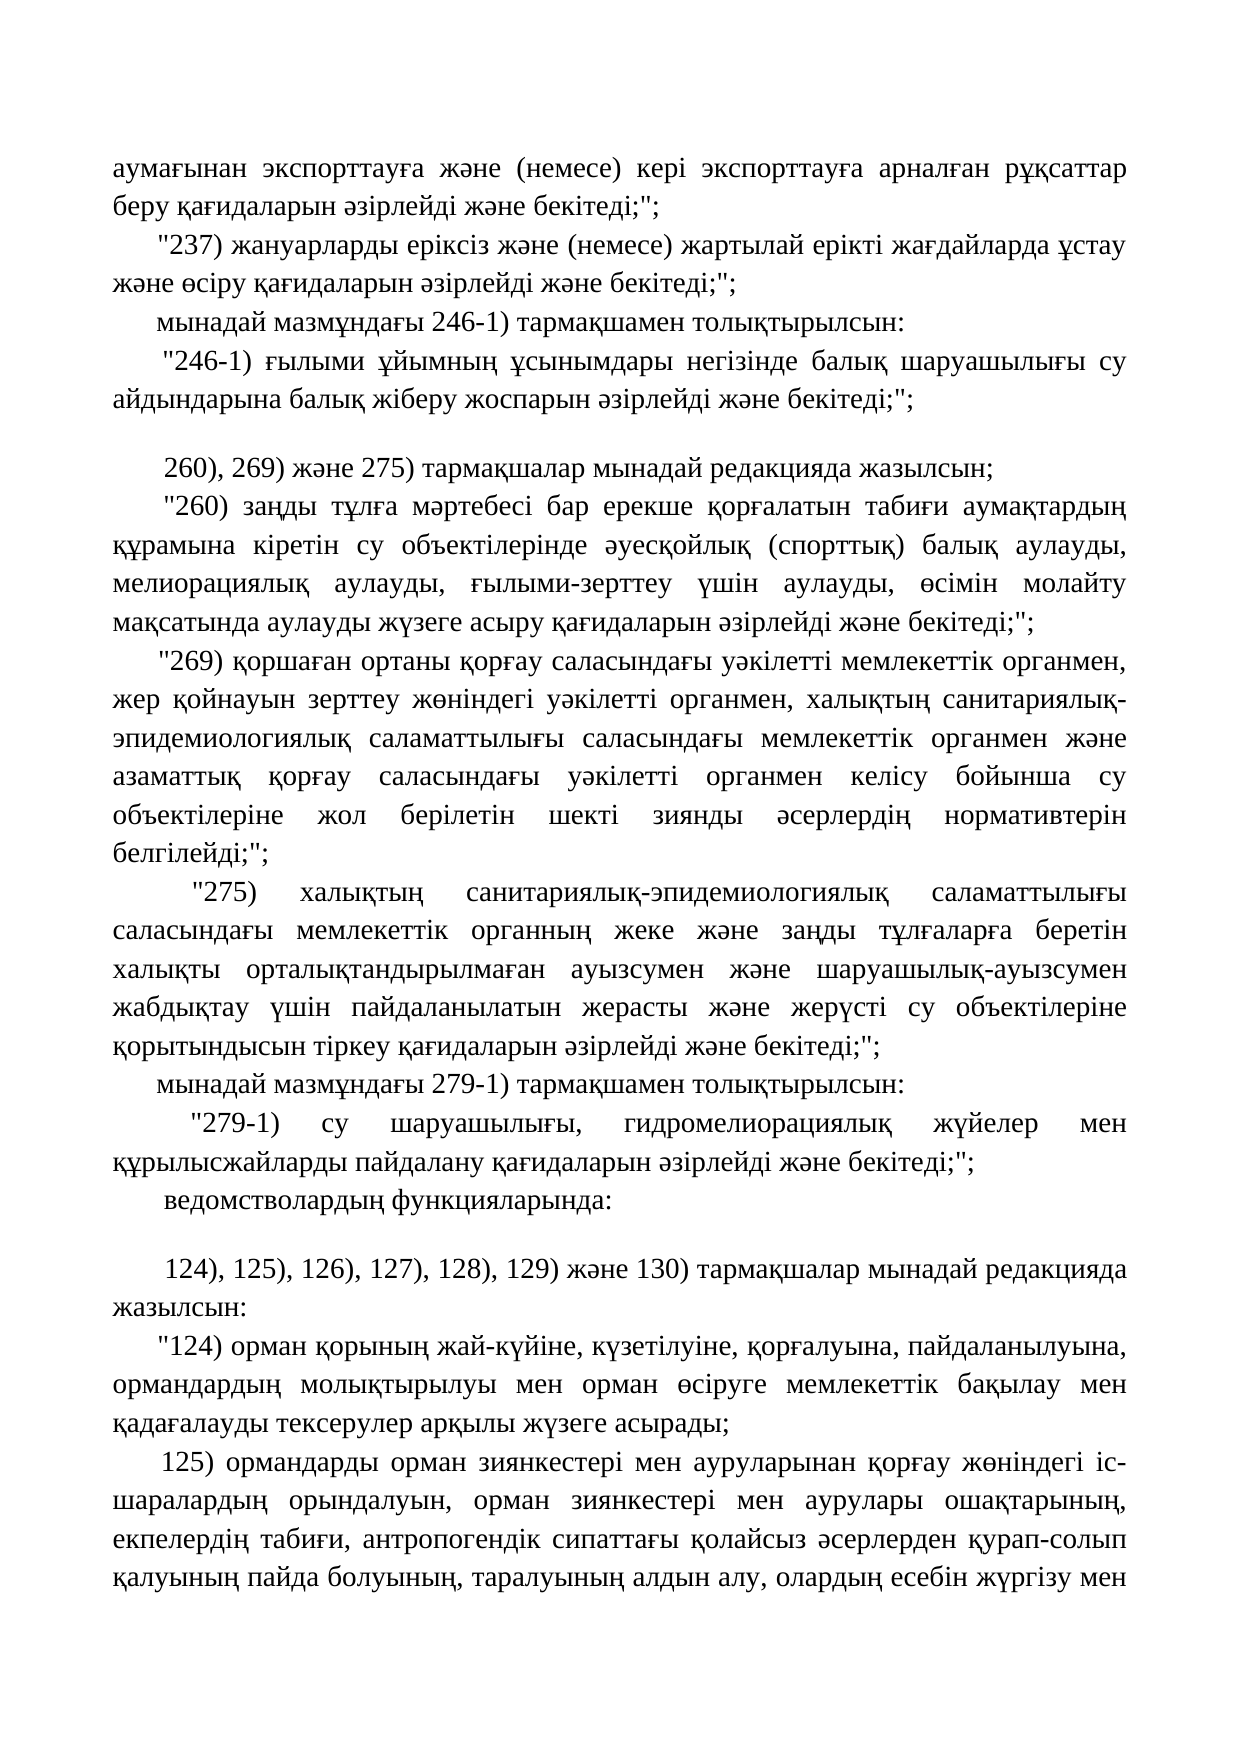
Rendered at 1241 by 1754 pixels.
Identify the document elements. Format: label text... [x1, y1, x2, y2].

text "124) орман қорының жай-күйiне, күзетiлуiне, қорғалуына, пайдаланылуына, ормандардың молықтырылуы мен орман өсiруге мемлекеттік бақылау мен қадағалауды тексерулер арқылы жүзеге асырады; [112, 1328, 1128, 1439]
text мынадай мазмұндағы 279-1) тармақшамен толықтырылсын: [112, 1067, 1128, 1100]
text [112, 1444, 1128, 1593]
text "237) жануарларды еріксіз және (немесе) жартылай ерікті жағдайларда ұстау және өсіру қағидаларын әзірлейді және бекітеді;"; [112, 227, 1128, 299]
text ведомстволардың функцияларында: [112, 1182, 1128, 1216]
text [112, 150, 1128, 222]
text 124), 125), 126), 127), 128), 129) және 130) тармақшалар мынадай редакцияда жазылсын: [112, 1251, 1128, 1323]
text 260), 269) және 275) тармақшалар мынадай редакцияда жазылсын; [112, 450, 1128, 483]
text "275) халықтың санитариялық-эпидемиологиялық саламаттылығы саласындағы мемлекеттік органның жеке және заңды тұлғаларға беретін халықты орталықтандырылмаған ауызсумен және шаруашылық-ауызсумен жабдықтау үшін пайдаланылатын жерасты және жерүсті су объектілеріне қорытындысын тіркеу қағидаларын әзірлейді және бекітеді;"; [112, 874, 1128, 1062]
text "246-1) ғылыми ұйымның ұсынымдары негізінде балық шаруашылығы су айдындарына балық жіберу жоспарын әзірлейді және бекітеді;"; [112, 343, 1128, 415]
text "279-1) су шаруашылығы, гидромелиорациялық жүйелер мен құрылысжайларды пайдалану қағидаларын әзірлейді және бекітеді;"; [112, 1105, 1128, 1177]
text мынадай мазмұндағы 246-1) тармақшамен толықтырылсын: [112, 304, 1128, 338]
text "269) қоршаған ортаны қорғау саласындағы уәкiлеттi мемлекеттiк органмен, жер қойнауын зерттеу жөнiндегi уәкiлеттi органмен, халықтың санитариялық-эпидемиологиялық саламаттылығы саласындағы мемлекеттік органмен және азаматтық қорғау саласындағы уәкiлеттi органмен келiсу бойынша су объектiлерiне жол берiлетiн шектi зиянды әсерлердiң нормативтерiн белгілейді;"; [112, 643, 1128, 869]
text "260) заңды тұлға мәртебесі бар ерекше қорғалатын табиғи аумақтардың құрамына кіретін су объектілерінде әуесқойлық (спорттық) балық аулауды, мелиорациялық аулауды, ғылыми-зерттеу үшін аулауды, өсімін молайту мақсатында аулауды жүзеге асыру қағидаларын әзірлейді және бекітеді;"; [112, 488, 1128, 638]
